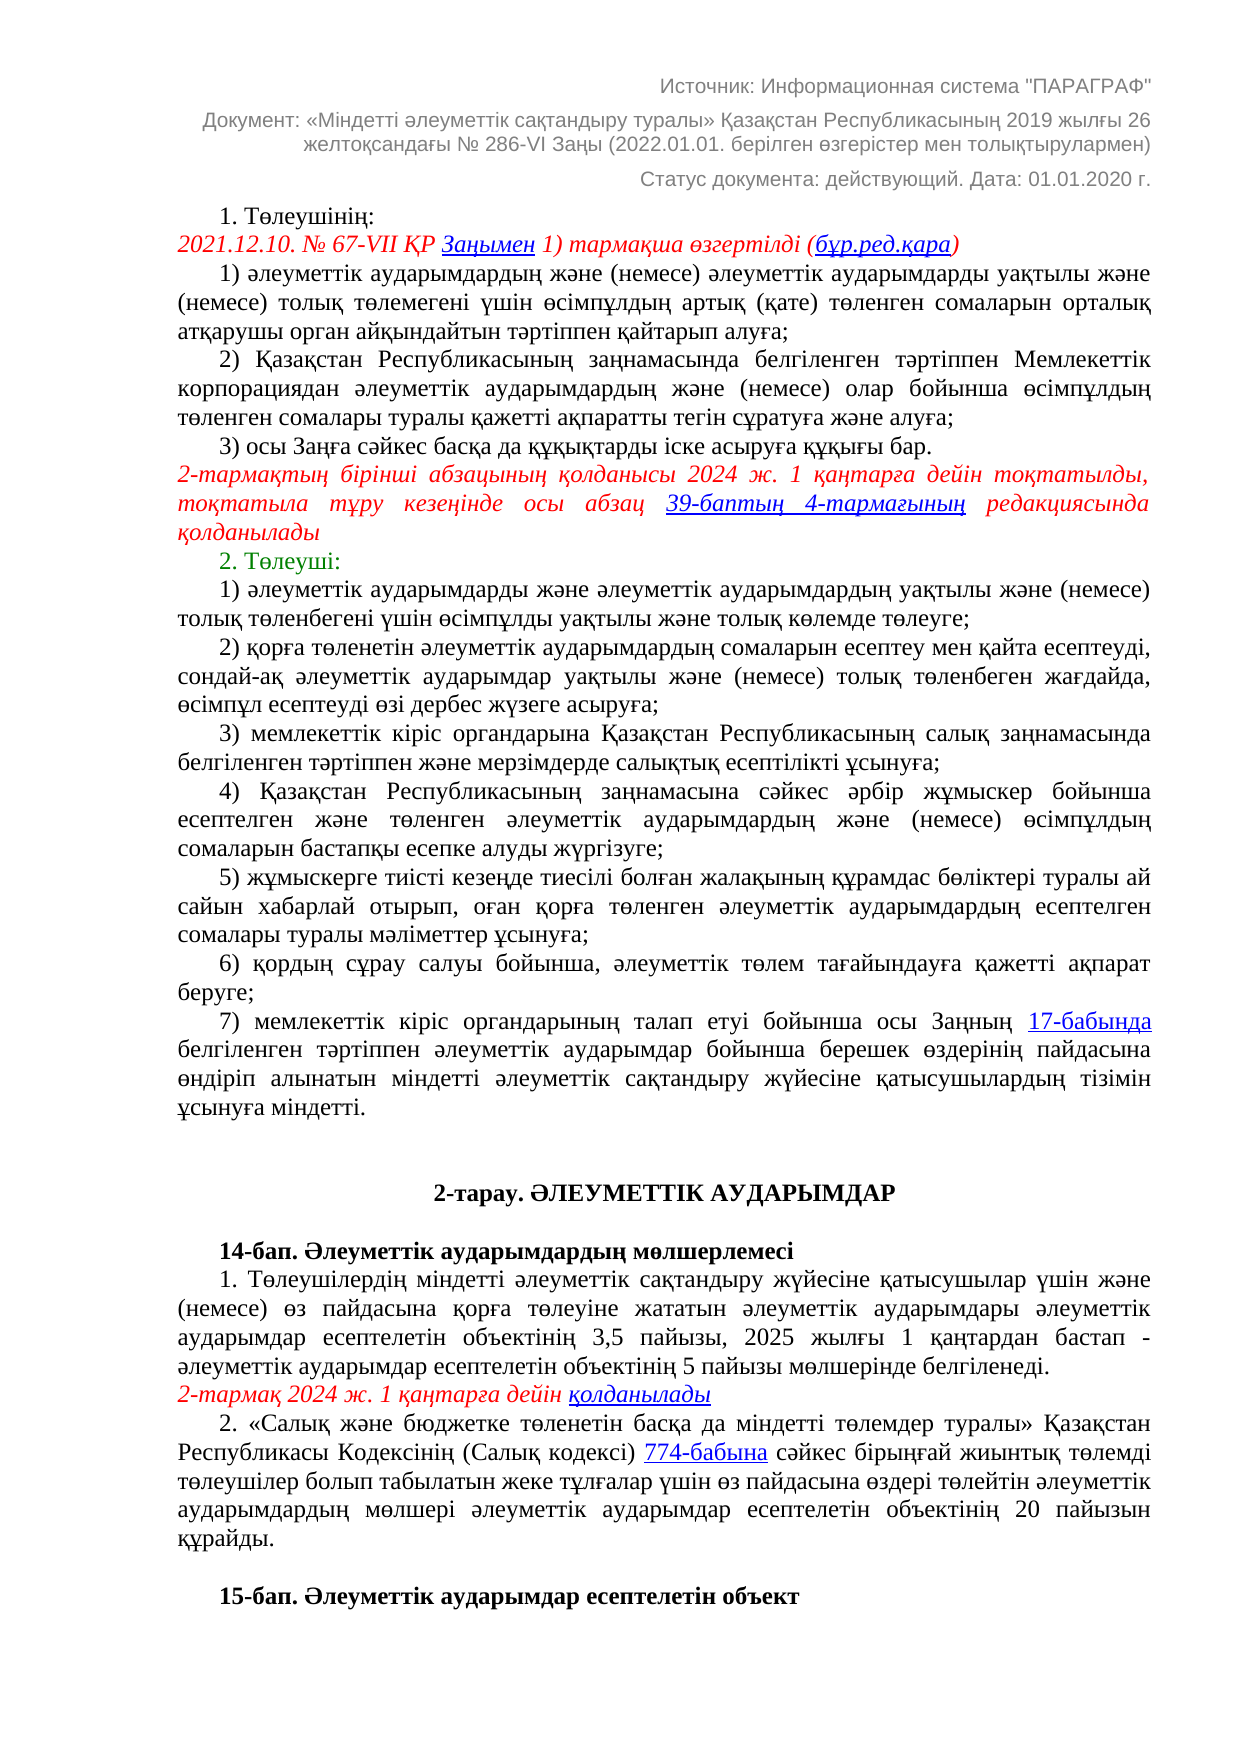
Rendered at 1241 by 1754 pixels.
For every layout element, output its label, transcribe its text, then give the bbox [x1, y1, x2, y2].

text 15-бап. Әлеуметтік аударымдар есептелетін объект [177, 1581, 1152, 1609]
text 1. Төлеушілердің мiндеттi әлеуметтiк сақтандыру жүйесiне қатысушылар үшiн және (немесе) өз пайдасына қорға төлеуіне жататын әлеуметтiк аударымдары әлеуметтік аударымдар есептелетін объектiнің 3,5 пайызы, 2025 жылғы 1 қаңтардан бастап - әлеуметтік аударымдар есептелетін объектiнің 5 пайызы мөлшерінде белгiленедi. [177, 1264, 1152, 1379]
text 5) жұмыскерге тиісті кезеңде тиесілі болған жалақының құрамдас бөліктері туралы ай сайын хабарлай отырып, оған қорға төленген әлеуметтік аударымдардың есептелген сомалары туралы мәліметтер ұсынуға; [177, 862, 1152, 948]
text 3) мемлекеттік кіріс органдарына Қазақстан Республикасының салық заңнамасында белгіленген тәртіппен және мерзімдерде салықтық есептілікті ұсынуға; [177, 718, 1152, 776]
text 2-тармақ 2024 ж. 1 қаңтарға дейін қолданылады [177, 1379, 1152, 1408]
text 1. Төлеушiнiң: [177, 201, 1152, 229]
text 2. Төлеуші: [177, 546, 1152, 574]
text 2-тармақтың бірінші абзацының қолданысы 2024 ж. 1 қаңтарға дейін тоқтатылды, тоқтатыла тұру кезеңінде осы абзац 39-баптың 4-тармағының редакциясында қолданылады [177, 459, 1152, 546]
text 2) Қазақстан Республикасының заңнамасында белгіленген тәртіппен Мемлекеттік корпорациядан әлеуметтік аударымдардың және (немесе) олар бойынша өсімпұлдың төленген сомалары туралы қажетті ақпаратты тегін сұратуға және алуға; [177, 344, 1152, 431]
text 2. «Салық және бюджетке төленетін басқа да міндетті төлемдер туралы» Қазақстан Республикасы Кодексінің (Салық кодексі) 774-бабына сәйкес бірыңғай жиынтық төлемді төлеушілер болып табылатын жеке тұлғалар үшін өз пайдасына өздері төлейтін әлеуметтік аударымдардың мөлшері әлеуметтік аударымдар есептелетін объектінің 20 пайызын құрайды. [177, 1408, 1152, 1552]
text 2) қорға төленетiн әлеуметтiк аударымдардың сомаларын есептеу мен қайта есептеудi, сондай-ақ әлеуметтiк аударымдар уақтылы және (немесе) толық төленбеген жағдайда, өсiмпұл есептеудi өзі дербес жүзеге асыруға; [177, 632, 1152, 718]
text 2-тарау. ӘЛЕУМЕТТІК АУДАРЫМДАР [177, 1178, 1152, 1207]
text 7) мемлекеттік кіріс органдарының талап етуі бойынша осы Заңның 17-бабында белгіленген тәртіппен әлеуметтік аударымдар бойынша берешек өздерінің пайдасына өндіріп алынатын міндетті әлеуметтік сақтандыру жүйесіне қатысушылардың тізімін ұсынуға мiндеттi. [177, 1006, 1152, 1121]
text 6) қордың сұрау салуы бойынша, әлеуметтік төлем тағайындауға қажетті ақпарат беруге; [177, 948, 1152, 1006]
text 1) әлеуметтік аударымдардың және (немесе) әлеуметтік аударымдарды уақтылы және (немесе) толық төлемегені үшін өсімпұлдың артық (қате) төленген сомаларын орталық атқарушы орган айқындайтын тәртіппен қайтарып алуға; [177, 258, 1152, 344]
text 1) әлеуметтiк аударымдарды және әлеуметтiк аударымдардың уақтылы және (немесе) толық төленбегенi үшiн өсiмпұлды уақтылы және толық көлемде төлеуге; [177, 574, 1152, 632]
text 4) Қазақстан Республикасының заңнамасына сәйкес әрбір жұмыскер бойынша есептелген және төленген әлеуметтік аударымдардың және (немесе) өсімпұлдың сомаларын бастапқы есепке алуды жүргізуге; [177, 776, 1152, 862]
text 2021.12.10. № 67-VII ҚР Заңымен 1) тармақша өзгертілді (бұр.ред.қара) [177, 229, 1152, 258]
text 14-бап. Әлеуметтiк аударымдардың мөлшерлемесі [177, 1236, 1152, 1264]
text 3) осы Заңға сәйкес басқа да құқықтарды iске асыруға құқығы бар. [177, 431, 1152, 459]
